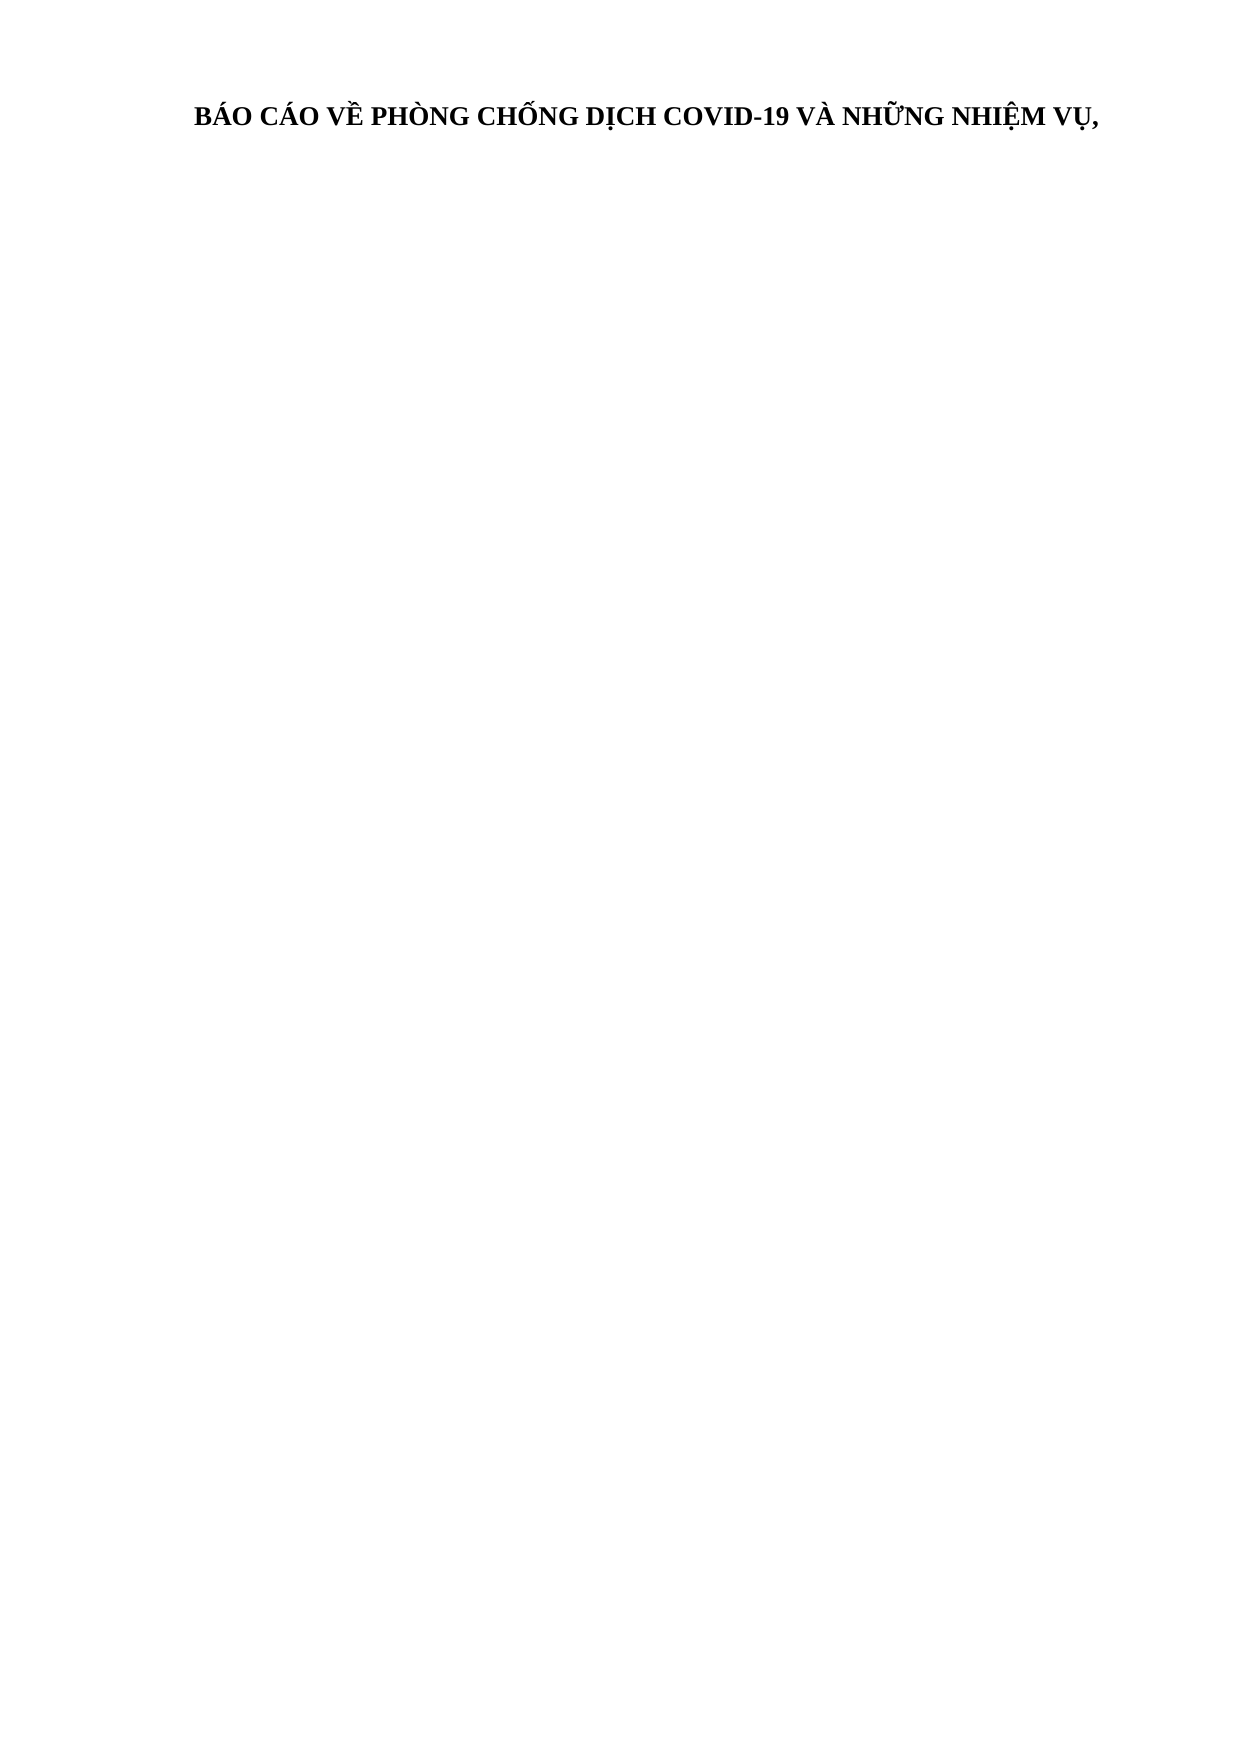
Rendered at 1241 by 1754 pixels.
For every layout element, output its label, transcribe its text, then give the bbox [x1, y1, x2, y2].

text BÁO CÁO VỀ PHÒNG CHỐNG DỊCH COVID-19 VÀ NHỮNG NHIỆM VỤ, [159, 100, 1134, 132]
